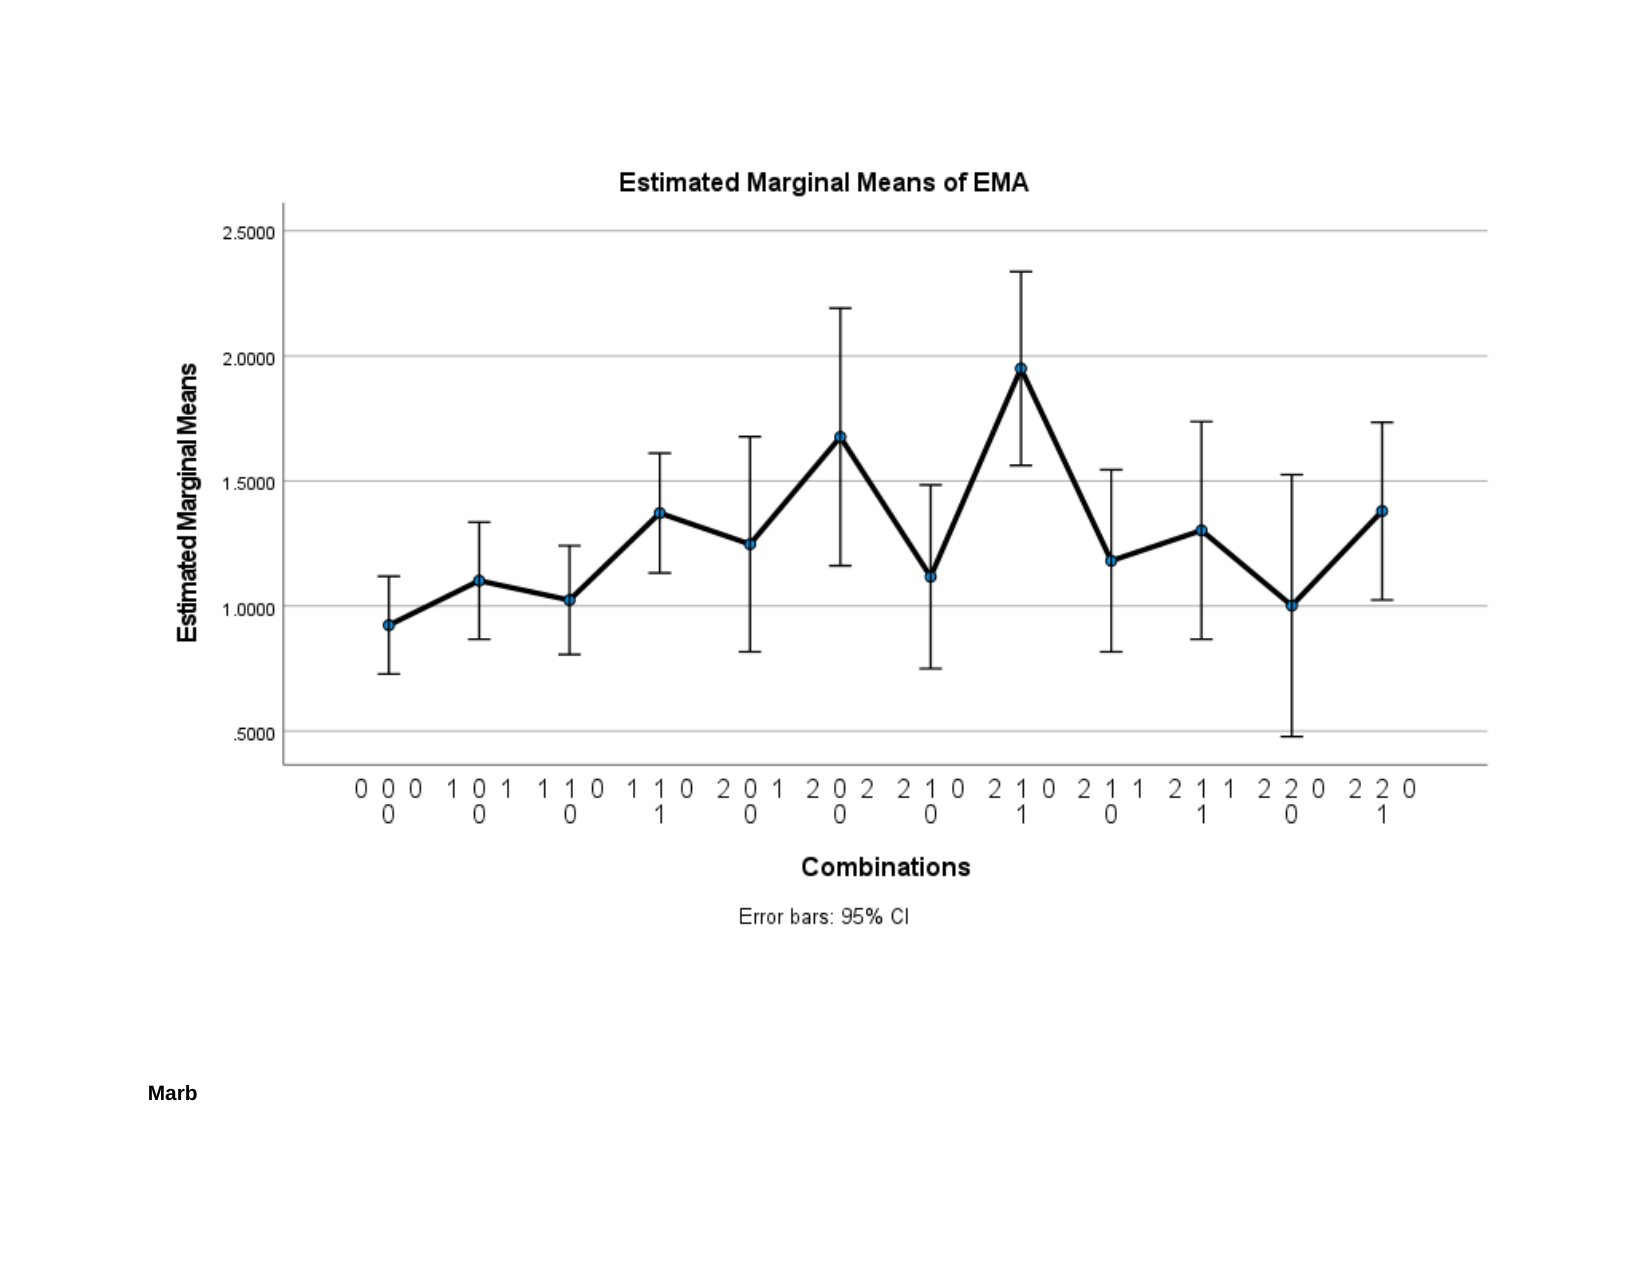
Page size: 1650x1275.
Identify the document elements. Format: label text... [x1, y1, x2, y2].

picture [147, 147, 1503, 945]
text Marb [148, 1081, 1502, 1104]
